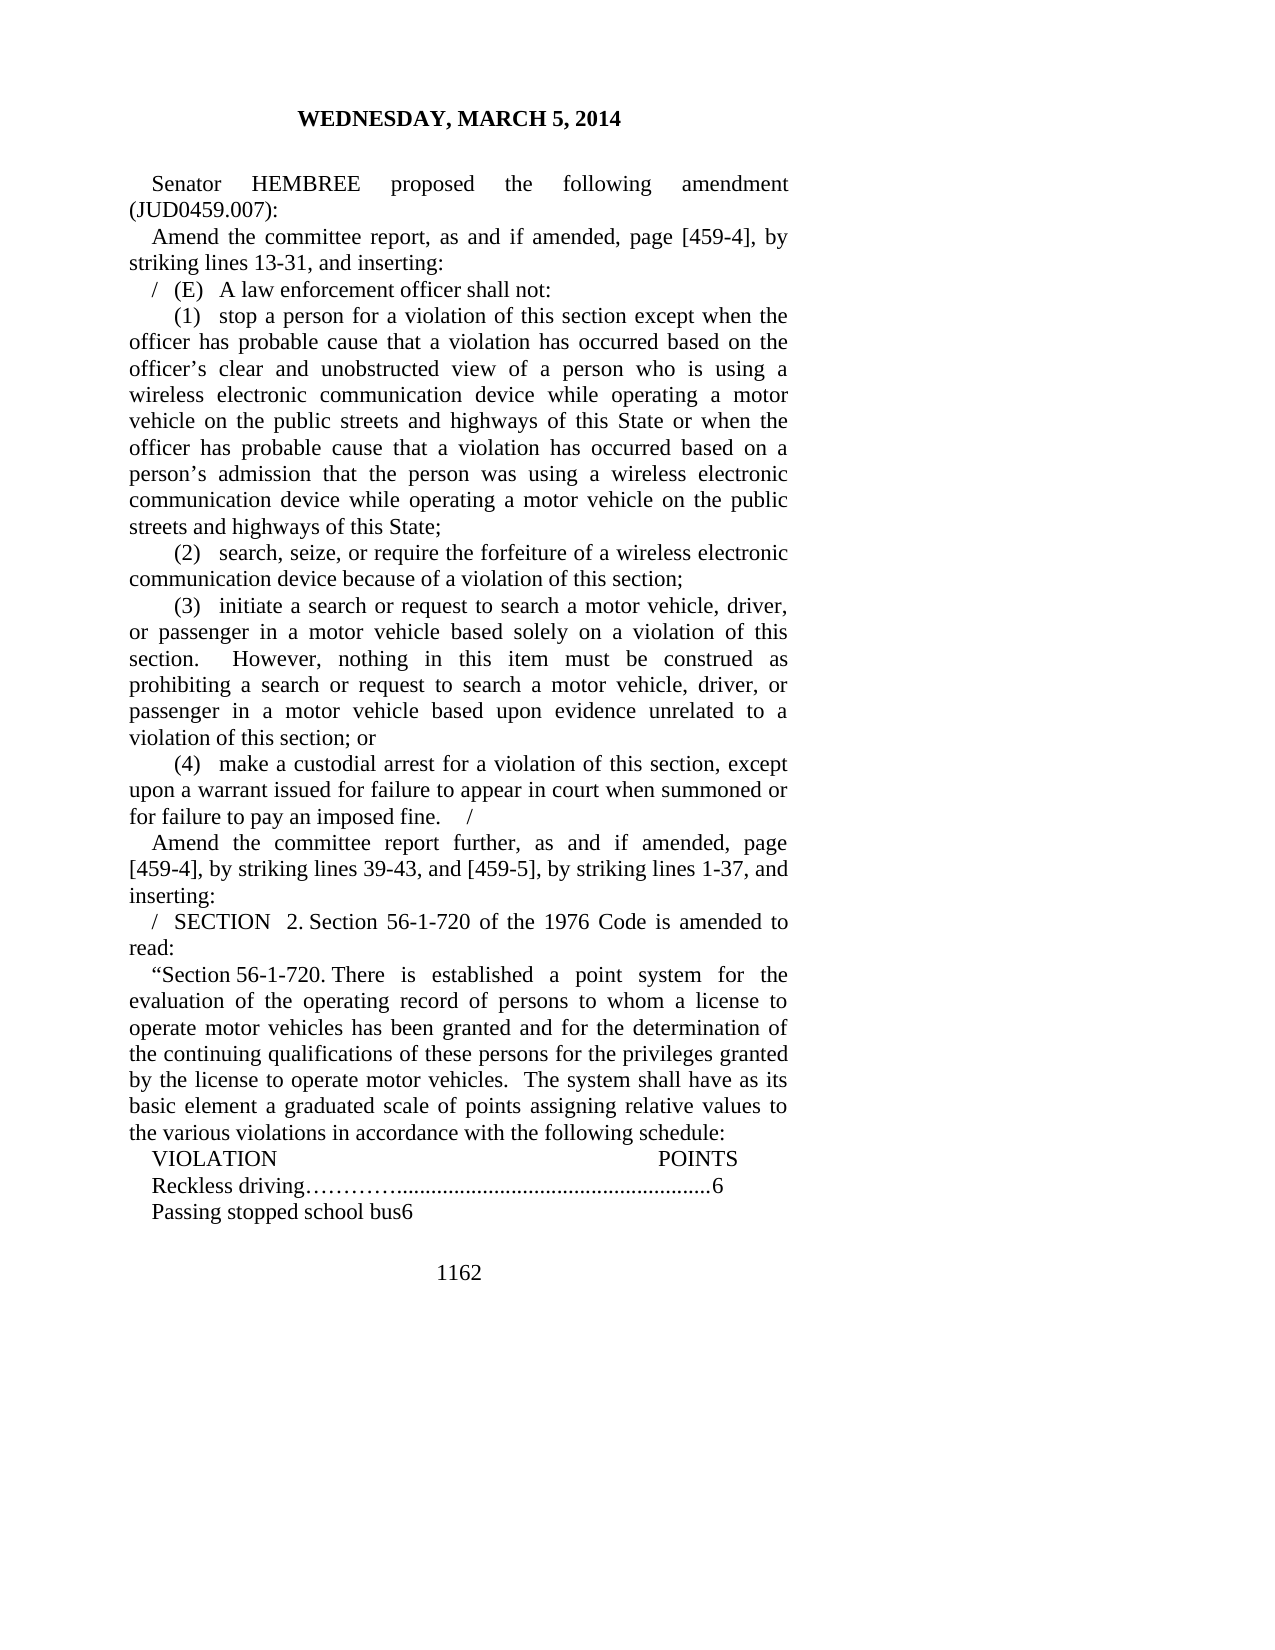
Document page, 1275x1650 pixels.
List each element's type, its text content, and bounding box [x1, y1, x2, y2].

text Amend the committee report, as and if amended, page [459-4], by striking lines 13-31, and inserting: [129, 223, 789, 276]
text Senator HEMBREE proposed the following amendment (JUD0459.007): [129, 170, 789, 223]
text (3) initiate a search or request to search a motor vehicle, driver, or passenger in a motor vehicle based solely on a violation of this section. However, nothing in this item must be construed as prohibiting a search or request to search a motor vehicle, driver, or passenger in a motor vehicle based upon evidence unrelated to a violation of this section; or [129, 592, 789, 750]
text Reckless driving………… 6 [129, 1172, 789, 1198]
text (4) make a custodial arrest for a violation of this section, except upon a warrant issued for failure to appear in court when summoned or for failure to pay an imposed fine. / [129, 750, 789, 829]
text “Section 56-1-720. There is established a point system for the evaluation of the operating record of persons to whom a license to operate motor vehicles has been granted and for the determination of the continuing qualifications of these persons for the privileges granted by the license to operate motor vehicles. The system shall have as its basic element a graduated scale of points assigning relative values to the various violations in accordance with the following schedule: [129, 961, 789, 1145]
text (1) stop a person for a violation of this section except when the officer has probable cause that a violation has occurred based on the officer’s clear and unobstructed view of a person who is using a wireless electronic communication device while operating a motor vehicle on the public streets and highways of this State or when the officer has probable cause that a violation has occurred based on a person’s admission that the person was using a wireless electronic communication device while operating a motor vehicle on the public streets and highways of this State; [129, 302, 789, 539]
text VIOLATION POINTS [129, 1145, 789, 1172]
text / SECTION 2. Section 56-1-720 of the 1976 Code is amended to read: [129, 908, 789, 961]
text (2) search, seize, or require the forfeiture of a wireless electronic communication device because of a violation of this section; [129, 539, 789, 592]
text / (E) A law enforcement officer shall not: [129, 276, 789, 302]
text Amend the committee report further, as and if amended, page [459-4], by striking lines 39-43, and [459-5], by striking lines 1-37, and inserting: [129, 829, 789, 908]
text Passing stopped school bus6 [129, 1198, 789, 1224]
